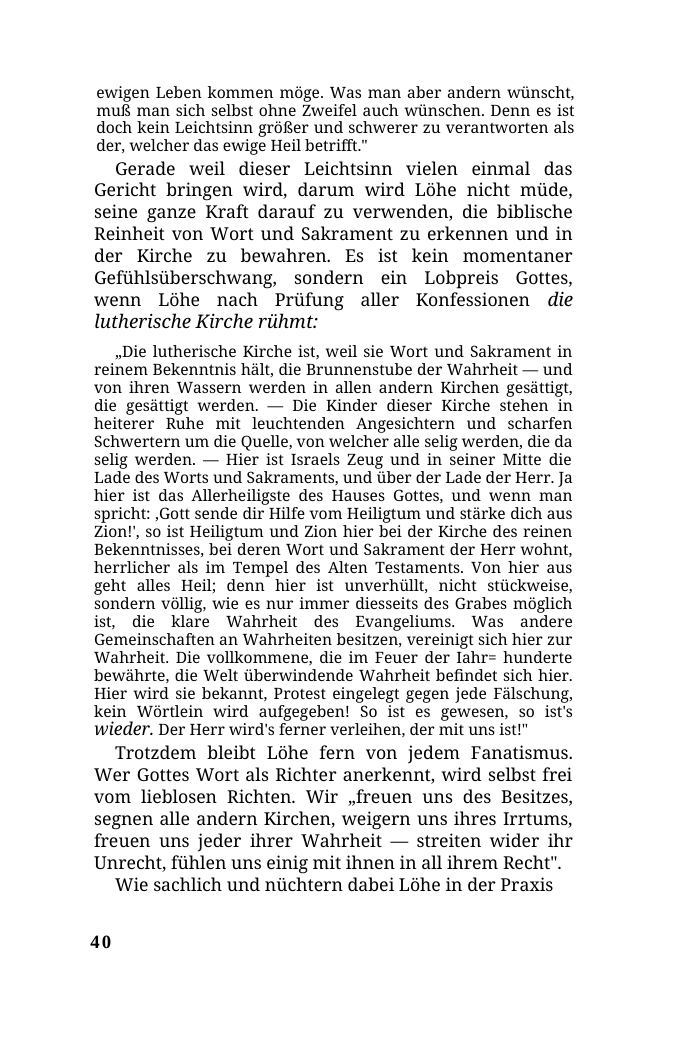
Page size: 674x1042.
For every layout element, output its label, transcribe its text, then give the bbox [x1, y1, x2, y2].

text ewigen Leben kommen möge. Was man aber andern wünscht, muß man sich selbst ohne Zweifel auch wünschen. Denn es ist doch kein Leichtsinn größer und schwerer zu verantworten als der, welcher das ewige Heil betrifft." [96, 85, 575, 155]
text „Die lutherische Kirche ist, weil sie Wort und Sakrament in reinem Bekenntnis hält, die Brunnenstube der Wahrheit — und von ihren Wassern werden in allen andern Kirchen gesättigt, die gesättigt werden. — Die Kinder dieser Kirche stehen in heiterer Ruhe mit leuchtenden Angesichtern und scharfen Schwertern um die Quelle, von welcher alle selig werden, die da selig werden. — Hier ist Israels Zeug und in seiner Mitte die Lade des Worts und Sakraments, und über der Lade der Herr. Ja hier ist das Allerheiligste des Hauses Gottes, und wenn man spricht: ,Gott sende dir Hilfe vom Heiligtum und stärke dich aus Zion!', so ist Heiligtum und Zion hier bei der Kirche des reinen Bekenntnisses, bei deren Wort und Sakrament der Herr wohnt, herrlicher als im Tempel des Alten Testaments. Von hier aus geht alles Heil; denn hier ist unverhüllt, nicht stückweise, sondern völlig, wie es nur immer diesseits des Grabes möglich ist, die klare Wahrheit des Evangeliums. Was andere Gemeinschaften an Wahrheiten besitzen, vereinigt sich hier zur Wahrheit. Die vollkommene, die im Feuer der Iahr= hunderte bewährte, die Welt überwindende Wahrheit befindet sich hier. Hier wird sie bekannt, Protest eingelegt gegen jede Fälschung, kein Wörtlein wird aufgegeben! So ist es gewesen, so ist's wieder. Der Herr wird's ferner verleihen, der mit uns ist!" [94, 343, 573, 739]
text 40 [90, 933, 111, 952]
text Gerade weil dieser Leichtsinn vielen einmal das Gericht bringen wird, darum wird Löhe nicht müde, seine ganze Kraft darauf zu verwenden, die biblische Reinheit von Wort und Sakrament zu erkennen und in der Kirche zu bewahren. Es ist kein momentaner Gefühlsüberschwang, sondern ein Lobpreis Gottes, wenn Löhe nach Prüfung aller Konfessionen die lutherische Kirche rühmt: [94, 157, 573, 333]
text Wie sachlich und nüchtern dabei Löhe in der Praxis [94, 874, 613, 896]
text Trotzdem bleibt Löhe fern von jedem Fanatismus. Wer Gottes Wort als Richter anerkennt, wird selbst frei vom lieblosen Richten. Wir „freuen uns des Besitzes, segnen alle andern Kirchen, weigern uns ihres Irrtums, freuen uns jeder ihrer Wahrheit — streiten wider ihr Unrecht, fühlen uns einig mit ihnen in all ihrem Recht". [94, 742, 573, 874]
